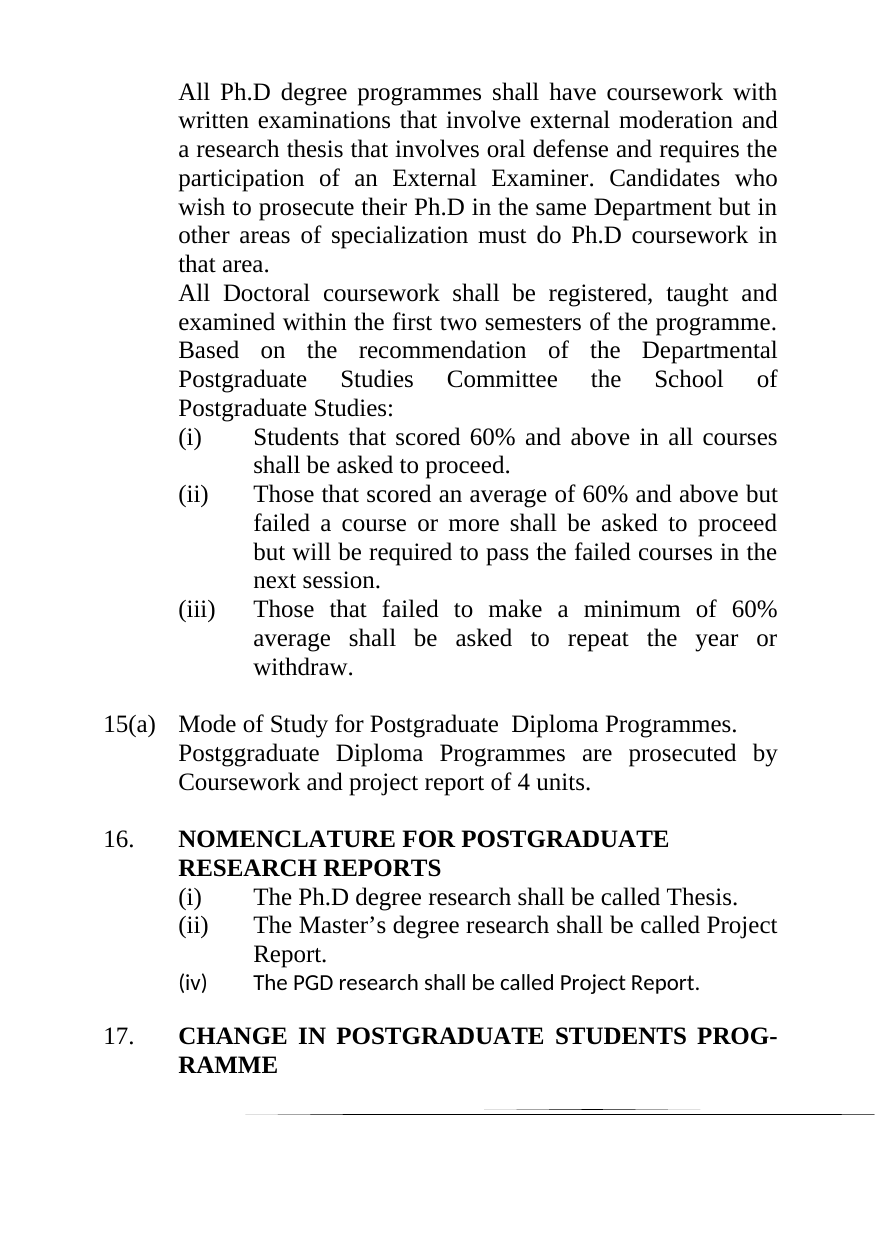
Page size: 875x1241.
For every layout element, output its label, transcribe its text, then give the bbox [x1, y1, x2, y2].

text (i) The Ph.D degree research shall be called Thesis. [178, 882, 778, 911]
list Students that scored 60% and above in all courses shall be asked to proceed. [178, 422, 778, 479]
text (ii) The Master’s degree research shall be called Project Report. [178, 911, 778, 968]
text RESEARCH REPORTS [178, 853, 778, 882]
text All Doctoral coursework shall be registered, taught and examined within the first two semesters of the programme. Based on the recommendation of the Departmental Postgraduate Studies Committee the School of Postgraduate Studies: [178, 278, 778, 422]
list Those that scored an average of 60% and above but failed a course or more shall be asked to proceed but will be required to pass the failed courses in the next session. [178, 479, 778, 594]
text All Ph.D degree programmes shall have coursework with written examinations that involve external moderation and a research thesis that involves oral defense and requires the participation of an External Examiner. Candidates who wish to prosecute their Ph.D in the same Department but in other areas of specialization must do Ph.D coursework in that area. [178, 77, 778, 278]
list The PGD research shall be called Project Report. [178, 968, 778, 996]
list Those that failed to make a minimum of 60% average shall be asked to repeat the year or withdraw. [178, 594, 778, 681]
text 15(a) Mode of Study for Postgraduate Diploma Programmes. [103, 709, 778, 738]
text Postggraduate Diploma Programmes are prosecuted by Coursework and project report of 4 units. [103, 738, 778, 796]
text 17. CHANGE IN POSTGRADUATE STUDENTS PROG-RAMME [103, 1021, 778, 1078]
text 16. NOMENCLATURE FOR POSTGRADUATE [103, 824, 778, 853]
